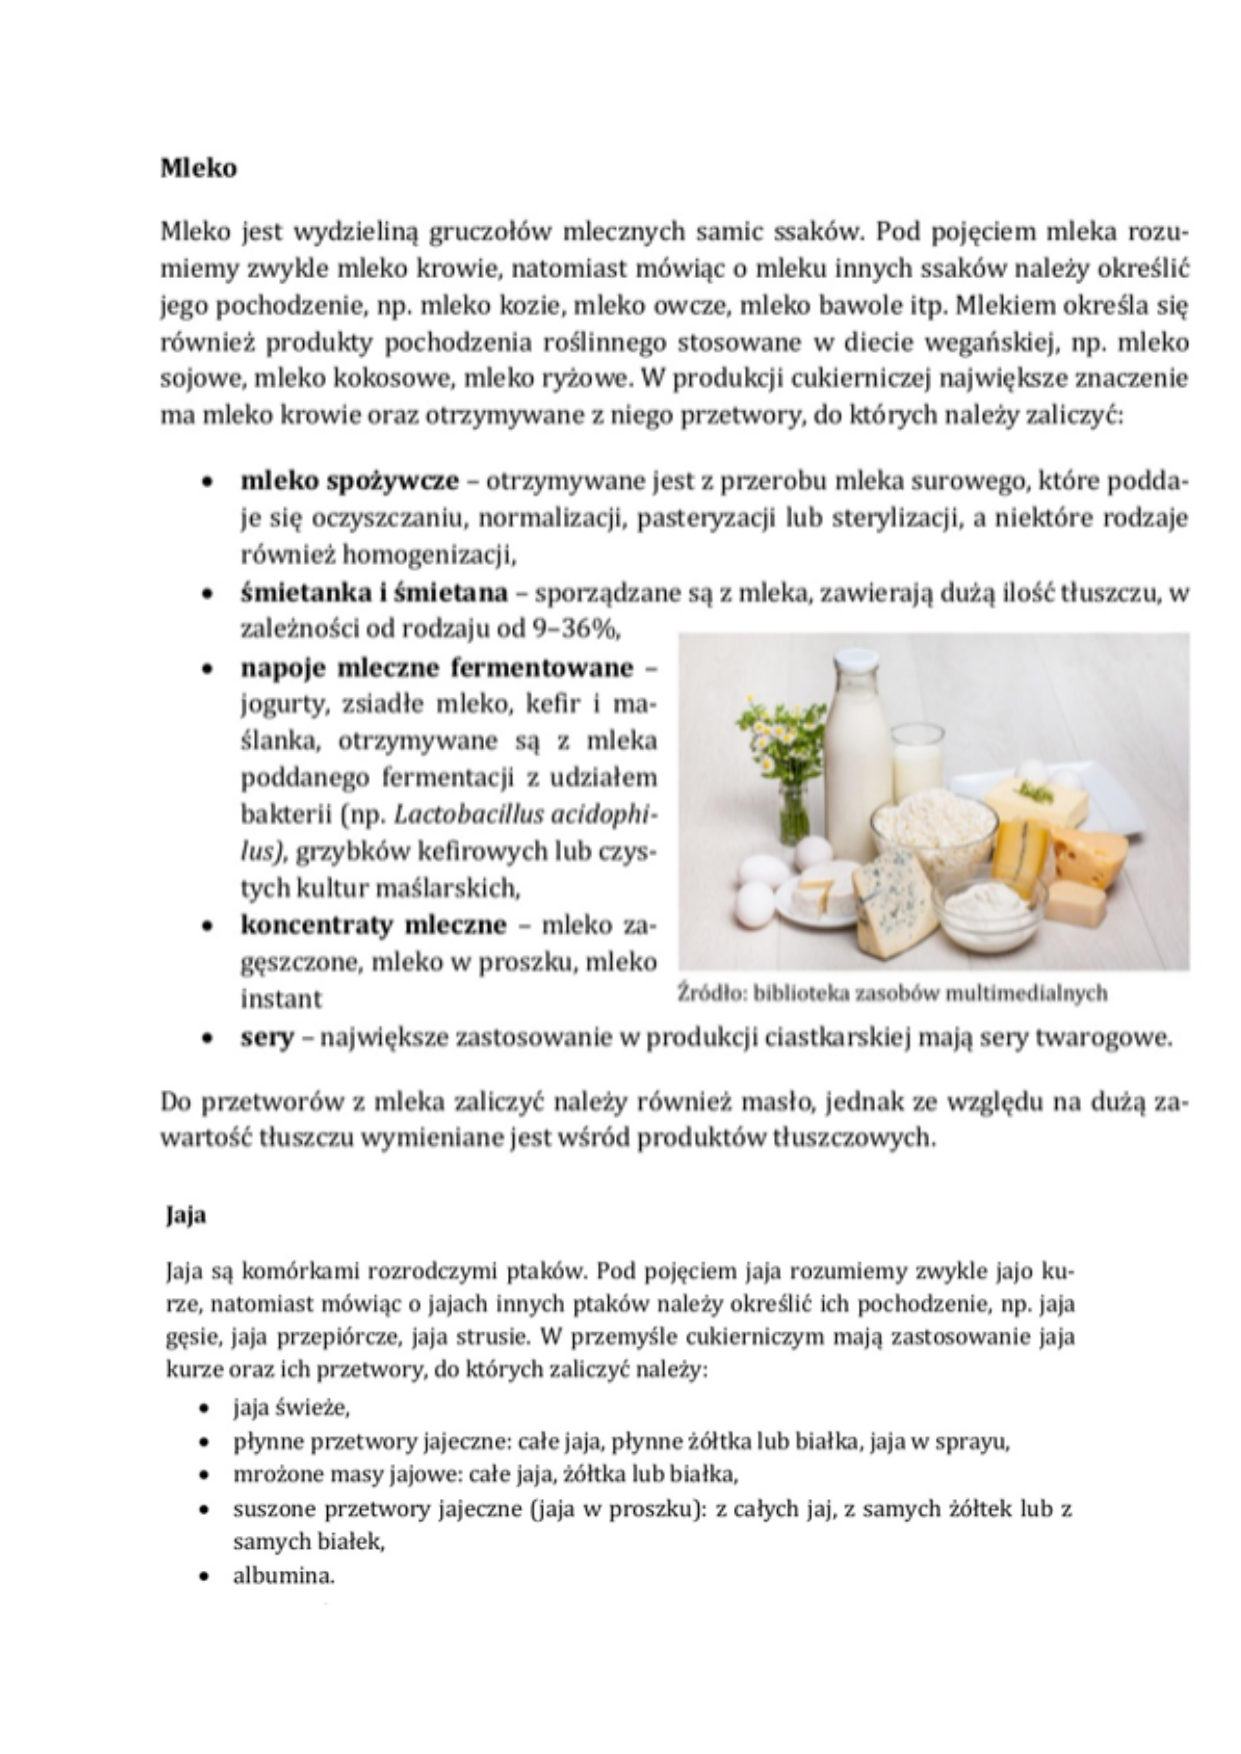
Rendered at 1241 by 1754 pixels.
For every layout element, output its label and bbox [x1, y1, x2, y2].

picture [147, 1194, 1093, 1605]
picture [147, 147, 1212, 1170]
